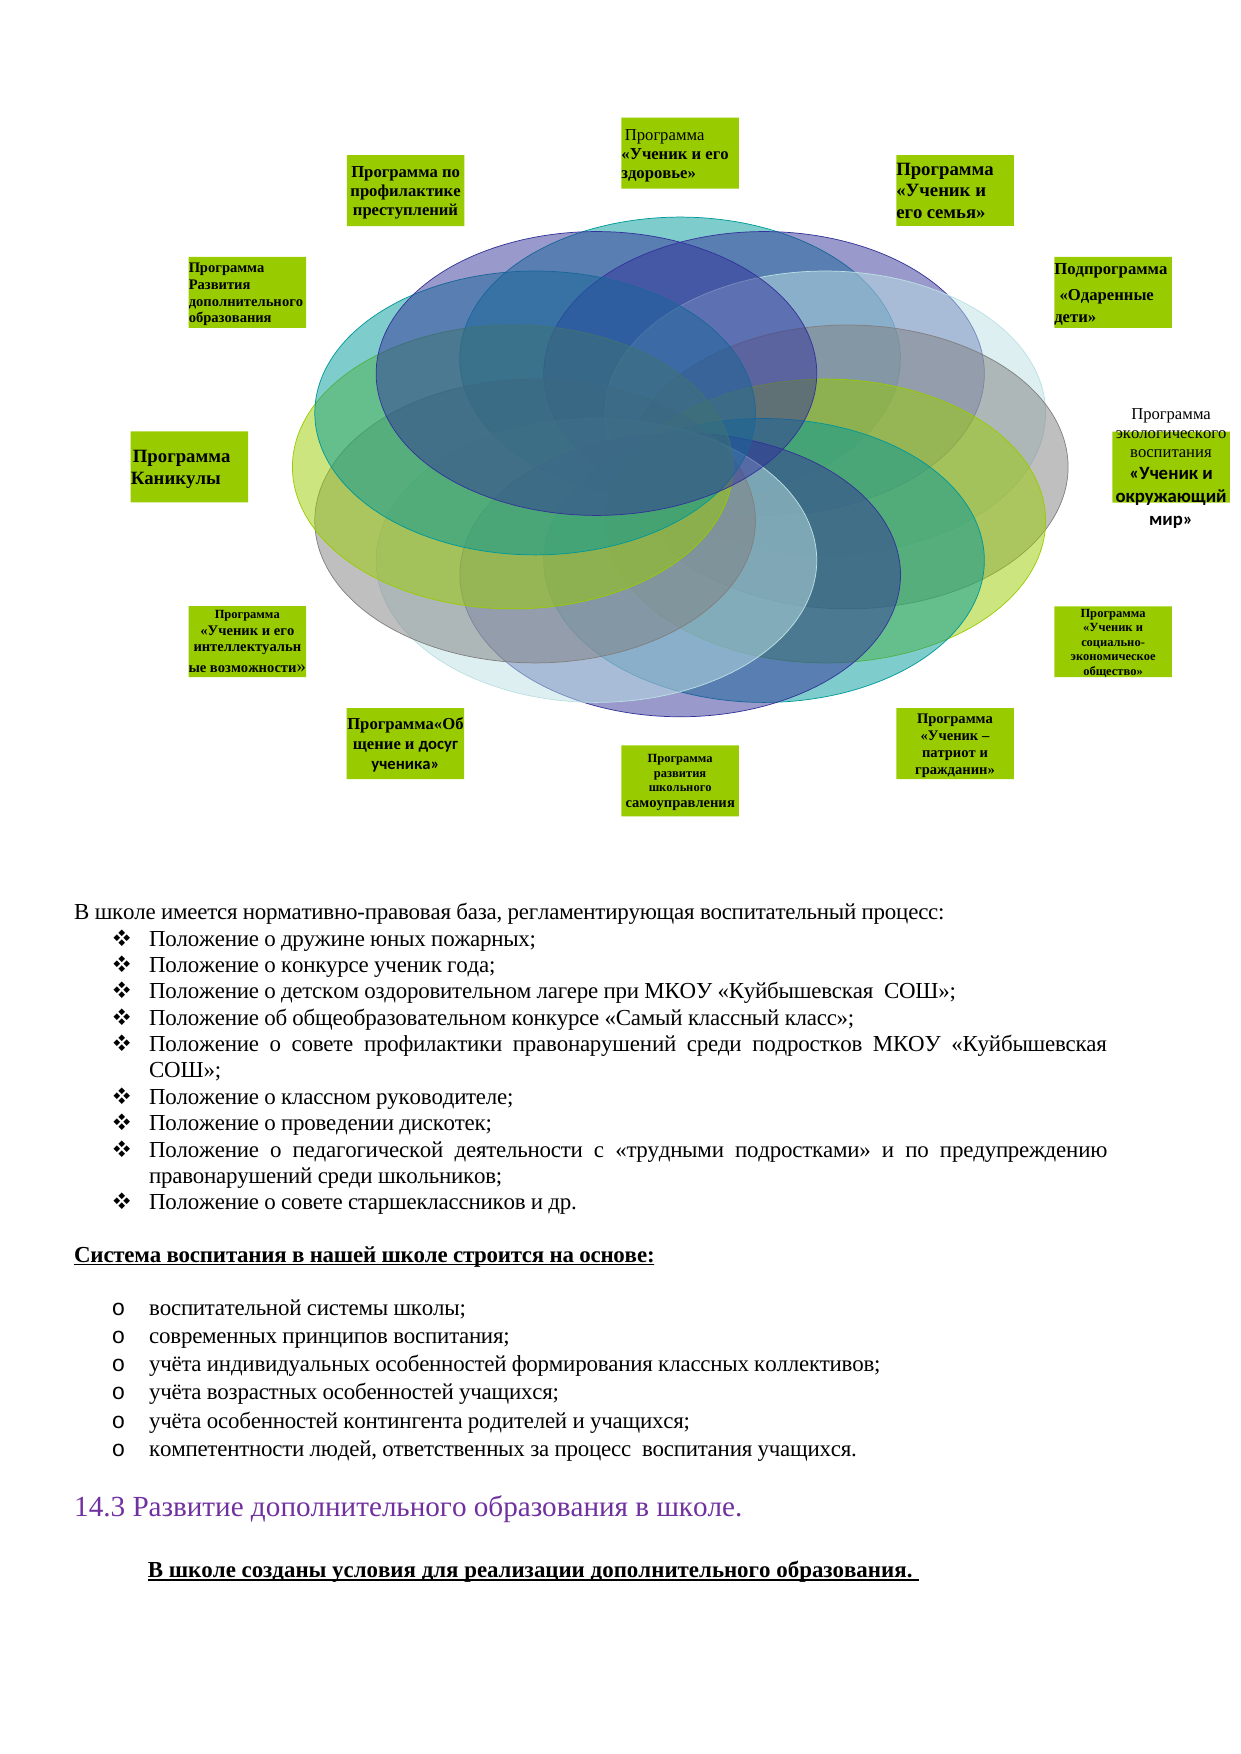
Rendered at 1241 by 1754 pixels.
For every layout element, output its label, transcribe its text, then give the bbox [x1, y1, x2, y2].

text Система воспитания в нашей школе строится на основе: [74, 1241, 1107, 1267]
list учёта особенностей контингента родителей и учащихся; [111, 1407, 1107, 1435]
list Положение о дружине юных пожарных; [111, 925, 1107, 951]
list учёта возрастных особенностей учащихся; [111, 1378, 1107, 1407]
list Положение о совете старшеклассников и др. [111, 1188, 1107, 1215]
text В школе созданы условия для реализации дополнительного образования. [74, 1557, 1107, 1583]
list Положение об общеобразовательном конкурсе «Самый классный класс»; [111, 1004, 1107, 1030]
list Положение о детском оздоровительном лагере при МКОУ «Куйбышевская СОШ»; [111, 977, 1107, 1004]
list компетентности людей, ответственных за процесс воспитания учащихся. [111, 1435, 1107, 1463]
list Положение о классном руководителе; [111, 1083, 1107, 1109]
list учёта индивидуальных особенностей формирования классных коллективов; [111, 1350, 1107, 1378]
list Положение о конкурсе ученик года; [111, 951, 1107, 977]
text В школе имеется нормативно-правовая база, регламентирующая воспитательный процесс: [74, 898, 1107, 925]
list современных принципов воспитания; [111, 1322, 1107, 1350]
list Положение о проведении дискотек; [111, 1109, 1107, 1136]
list Положение о совете профилактики правонарушений среди подростков МКОУ «Куйбышевская СОШ»; [111, 1030, 1107, 1083]
text 14.3 Развитие дополнительного образования в школе. [74, 1489, 1107, 1523]
list Положение о педагогической деятельности с «трудными подростками» и по предупреждению правонарушений среди школьников; [111, 1136, 1107, 1188]
list воспитательной системы школы; [111, 1294, 1107, 1322]
